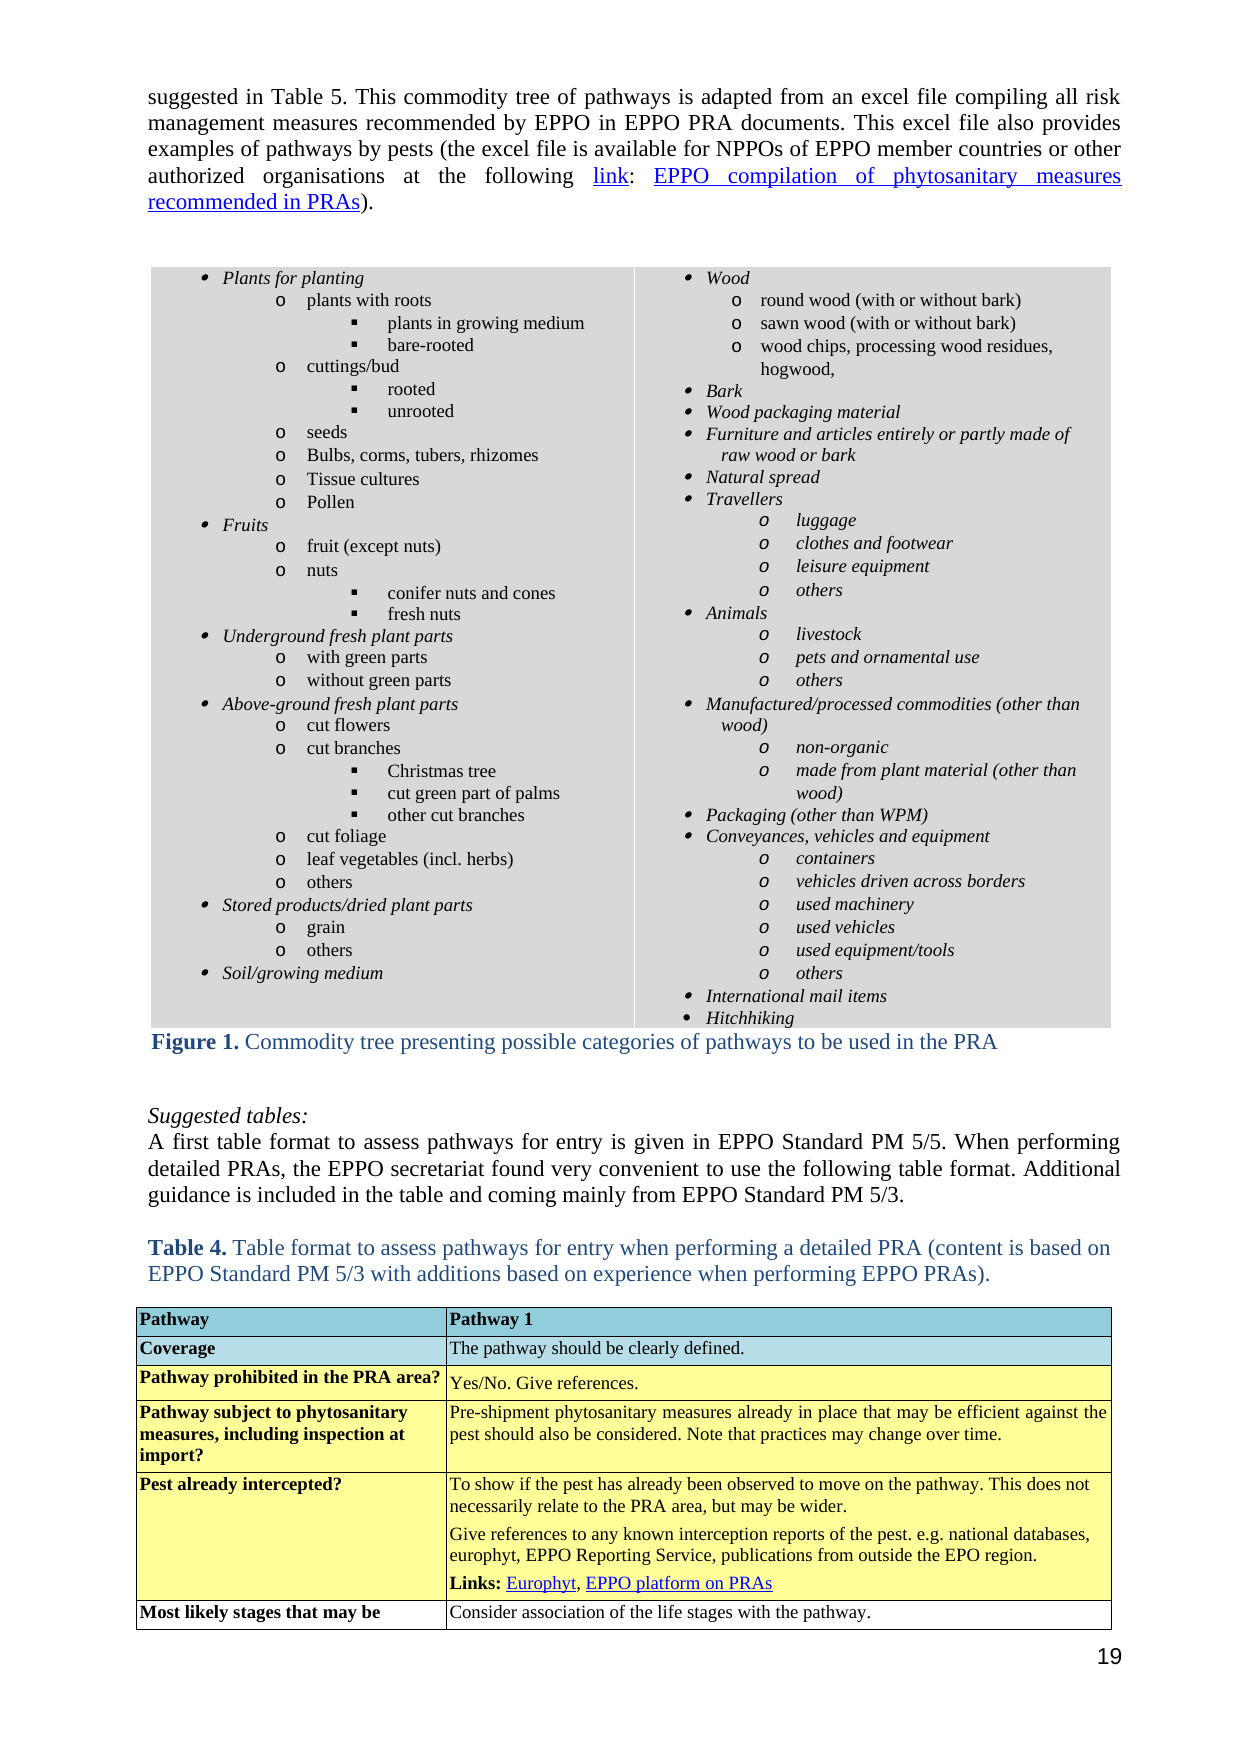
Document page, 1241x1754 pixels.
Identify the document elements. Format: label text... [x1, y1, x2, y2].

table_cell Pest already intercepted? [137, 1473, 446, 1600]
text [148, 83, 1122, 214]
table_cell Yes/No. Give references. [447, 1366, 1111, 1400]
text Table 4. Table format to assess pathways for entry when performing a detailed PRA (content is based on EPPO Standard PM 5/3 with additions based on experience when performing EPPO PRAs). [148, 1234, 1122, 1286]
table_cell Coverage [137, 1337, 446, 1365]
table_cell Pre-shipment phytosanitary measures already in place that may be efficient against the pest should also be considered. Note that practices may change over time. [447, 1401, 1111, 1472]
table_header Pathway [137, 1308, 446, 1336]
table_cell Pathway prohibited in the PRA area? [137, 1366, 446, 1400]
table_cell The pathway should be clearly defined. [447, 1337, 1111, 1365]
text A first table format to assess pathways for entry is given in EPPO Standard PM 5/5. When performing detailed PRAs, the EPPO secretariat found very convenient to use the following table format. Additional guidance is included in the table and coming mainly from EPPO Standard PM 5/3. [148, 1128, 1122, 1207]
text Suggested tables: [148, 1102, 1122, 1128]
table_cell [137, 1601, 446, 1628]
table_cell Pathway subject to phytosanitary measures, including inspection at import? [137, 1401, 446, 1472]
table_cell To show if the pest has already been observed to move on the pathway. This does not necessarily relate to the PRA area, but may be wider. Give references to any known interception reports of the pest. e.g. national databases, europhyt, EPPO Reporting Service, publications from outside the EPO region. Links: Europhyt, EPPO platform on PRAs [447, 1473, 1111, 1600]
table_header Figure 1. Commodity tree presenting possible categories of pathways to be used in the PRA [140, 267, 1122, 1076]
table_header Pathway 1 [447, 1308, 1111, 1336]
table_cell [447, 1601, 1111, 1628]
